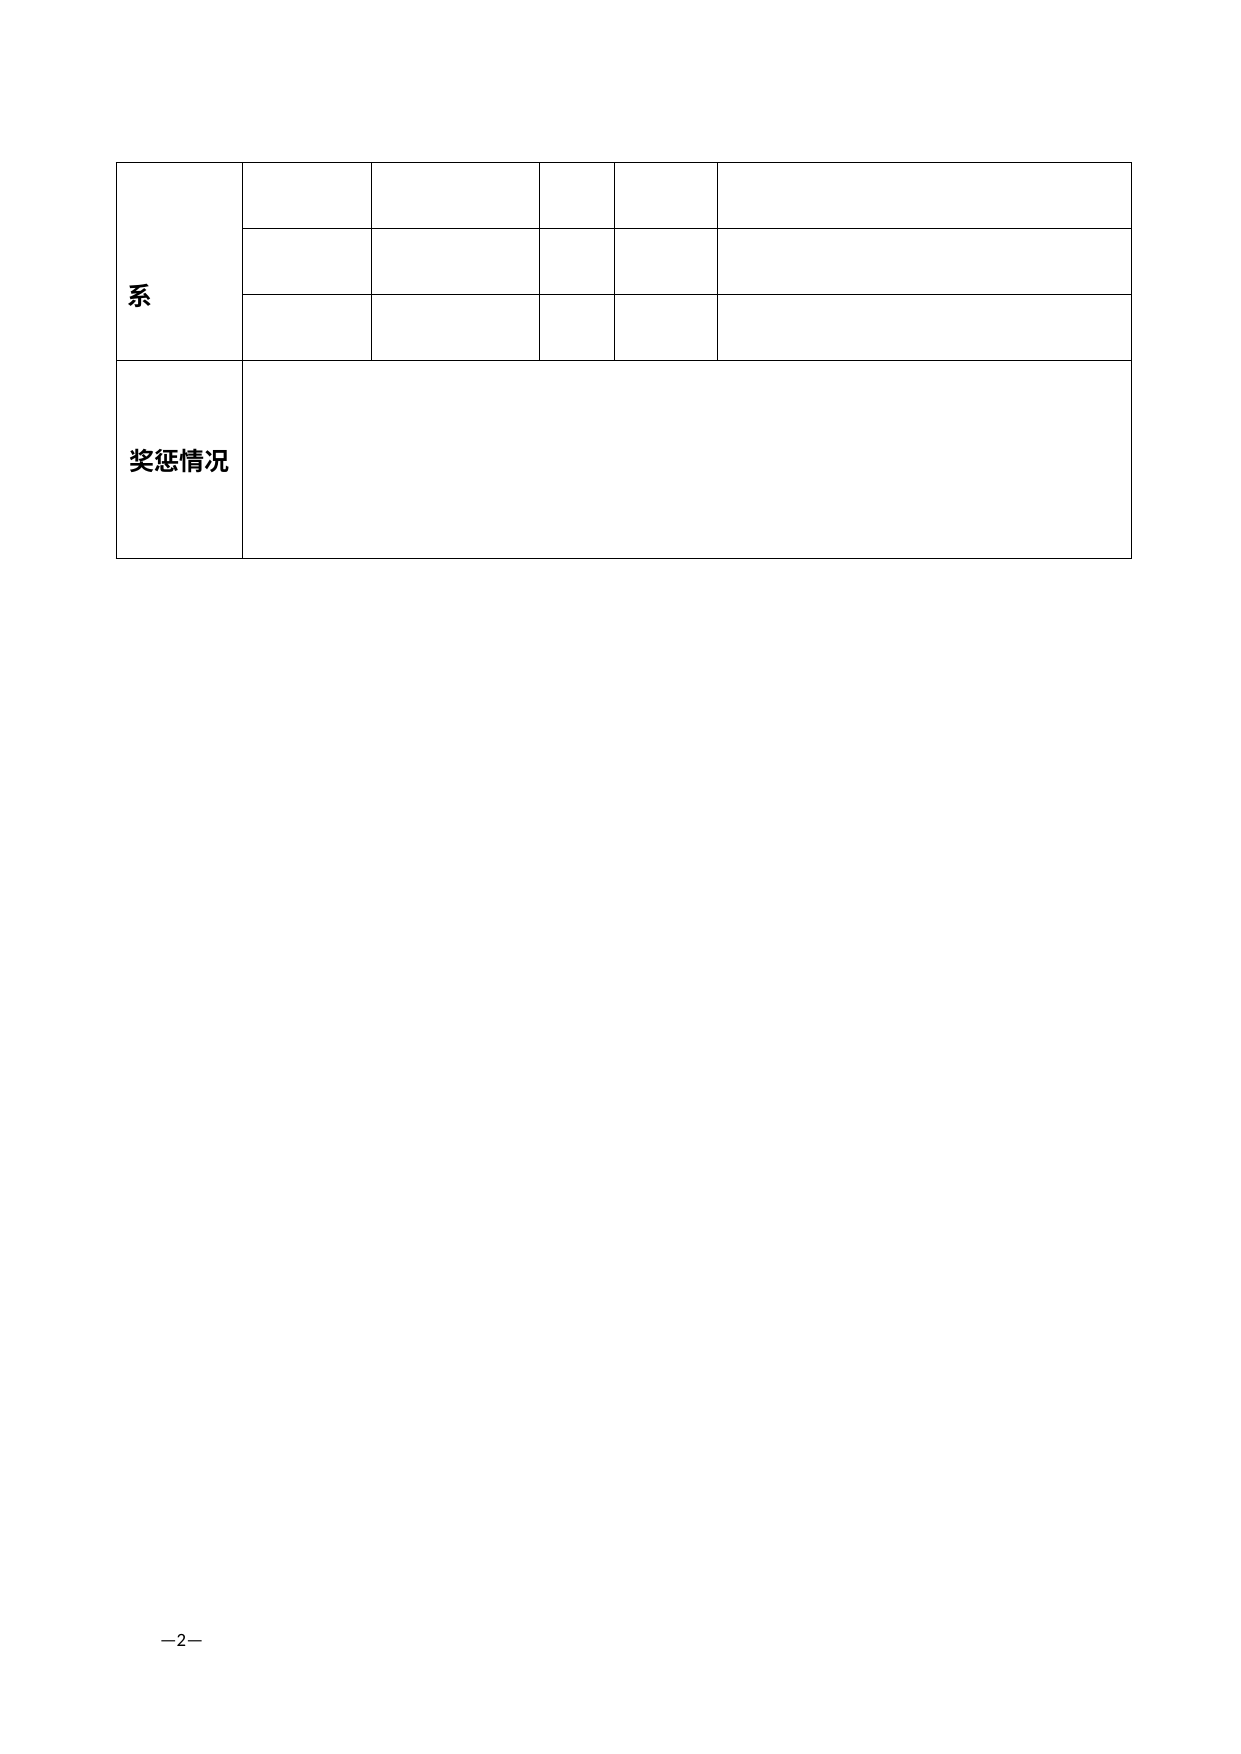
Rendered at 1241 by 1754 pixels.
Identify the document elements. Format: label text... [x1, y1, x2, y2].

table_cell [243, 229, 371, 294]
table_cell 奖惩情况 [117, 361, 242, 558]
table_cell [540, 229, 614, 294]
table_cell [718, 295, 1131, 360]
table_cell [243, 163, 371, 228]
table_cell [372, 163, 539, 228]
table_cell [718, 229, 1131, 294]
table_cell [615, 229, 717, 294]
table_cell [540, 163, 614, 228]
table_cell [372, 229, 539, 294]
table_cell [243, 295, 371, 360]
table_cell [718, 163, 1131, 228]
table_cell [615, 295, 717, 360]
table_cell [372, 295, 539, 360]
table_cell [243, 361, 1131, 558]
table_cell [540, 295, 614, 360]
table_cell [615, 163, 717, 228]
